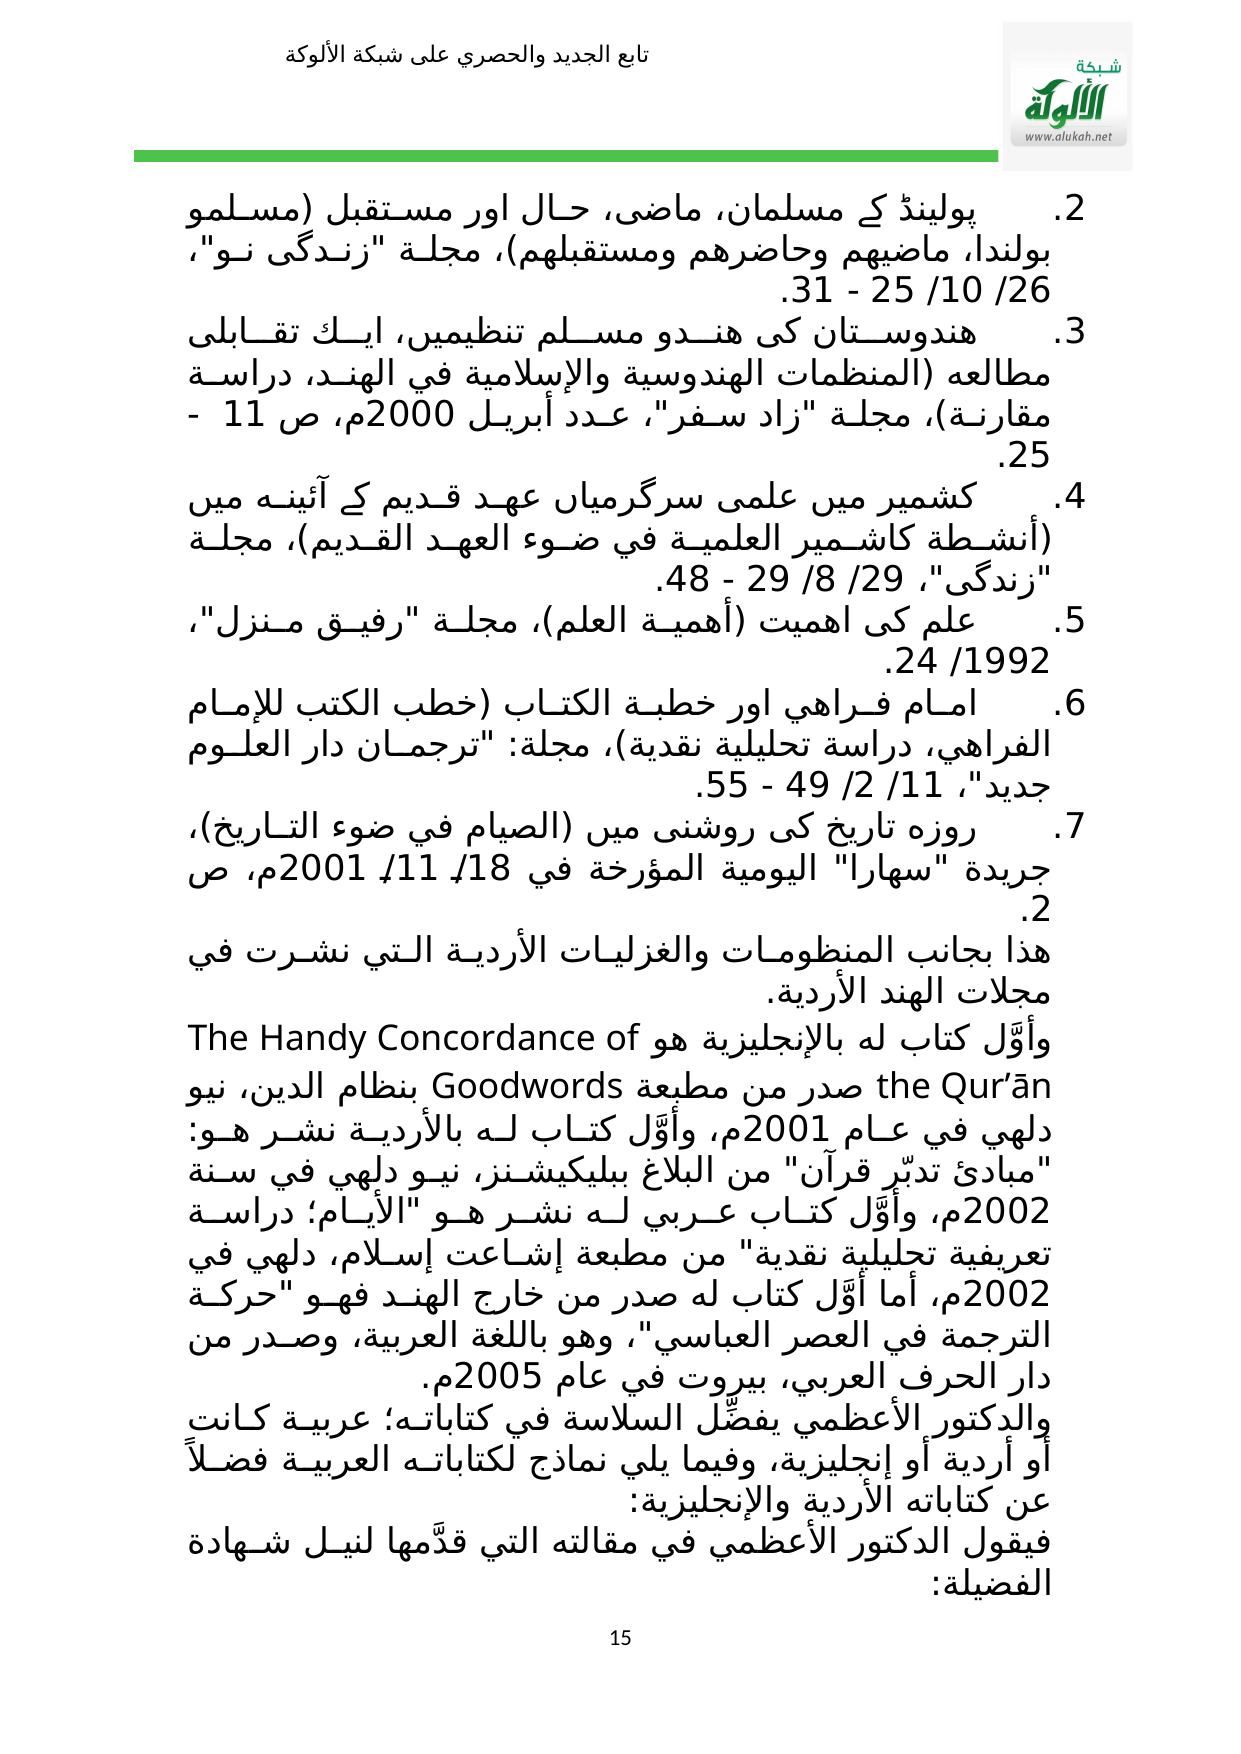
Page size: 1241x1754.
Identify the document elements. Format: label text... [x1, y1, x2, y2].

list كشمير ميں علمى سرگرمياں عهد قديم كے آئينه ميں (أنشطة كاشمير العلمية في ضوء العهد القديم)، مجلة "زندگى"، 29/ 8/ 29 - 48. [187, 476, 1053, 599]
text والدكتور الأعظمي يفضِّل السلاسة في كتاباته؛ عربية كانت أو أردية أو إنجليزية، وفيما يلي نماذج لكتاباته العربية فضلاً عن كتاباته الأردية والإنجليزية: [187, 1397, 1053, 1521]
list امام فراهي اور خطبة الكتاب (خطب الكتب للإمام الفراهي، دراسة تحليلية نقدية)، مجلة: "ترجمان دار العلوم جديد"، 11/ 2/ 49 - 55. [187, 682, 1053, 806]
list علم كى اهميت (أهمية العلم)، مجلة "رفيق منزل"، 1992/ 24. [187, 599, 1053, 682]
list پولينڈ كے مسلمان، ماضى، حال اور مستقبل (مسلمو بولندا، ماضيهم وحاضرهم ومستقبلهم)، مجلة "زندگى نو"، 26/ 10/ 25 - 31. [187, 187, 1053, 311]
list روزه تاريخ كى روشنى ميں (الصيام في ضوء التاريخ)، جريدة "سهارا" اليومية المؤرخة في 18/ 11/ 2001م، ص 2. [187, 806, 1053, 929]
text وأوَّل كتاب له بالإنجليزية هو The Handy Concordance of the Qur’ān صدر من مطبعة Goodwords بنظام الدين، نيو دلهي في عام 2001م، وأوَّل كتاب له بالأردية نشر هو: "مبادئ تدبّر قرآن" من البلاغ ببليكيشنز، نيو دلهي في سنة 2002م، وأوَّل كتاب عربي له نشر هو "الأيام؛ دراسة تعريفية تحليلية نقدية" من مطبعة إشاعت إسلام، دلهي في 2002م، أما أوَّل كتاب له صدر من خارج الهند فهو "حركة الترجمة في العصر العباسي"، وهو باللغة العربية، وصدر من دار الحرف العربي، بيروت في عام 2005م. [187, 1012, 1053, 1397]
text هذا بجانب المنظومات والغزليات الأردية التي نشرت في مجلات الهند الأردية. [187, 929, 1053, 1012]
list هندوستان كى هندو مسلم تنظيميں، ايك تقابلى مطالعه (المنظمات الهندوسية والإسلامية في الهند، دراسة مقارنة)، مجلة "زاد سفر"، عدد أبريل 2000م، ص 11 - 25. [187, 311, 1053, 476]
text فيقول الدكتور الأعظمي في مقالته التي قدَّمها لنيل شهادة الفضيلة: [187, 1521, 1053, 1603]
